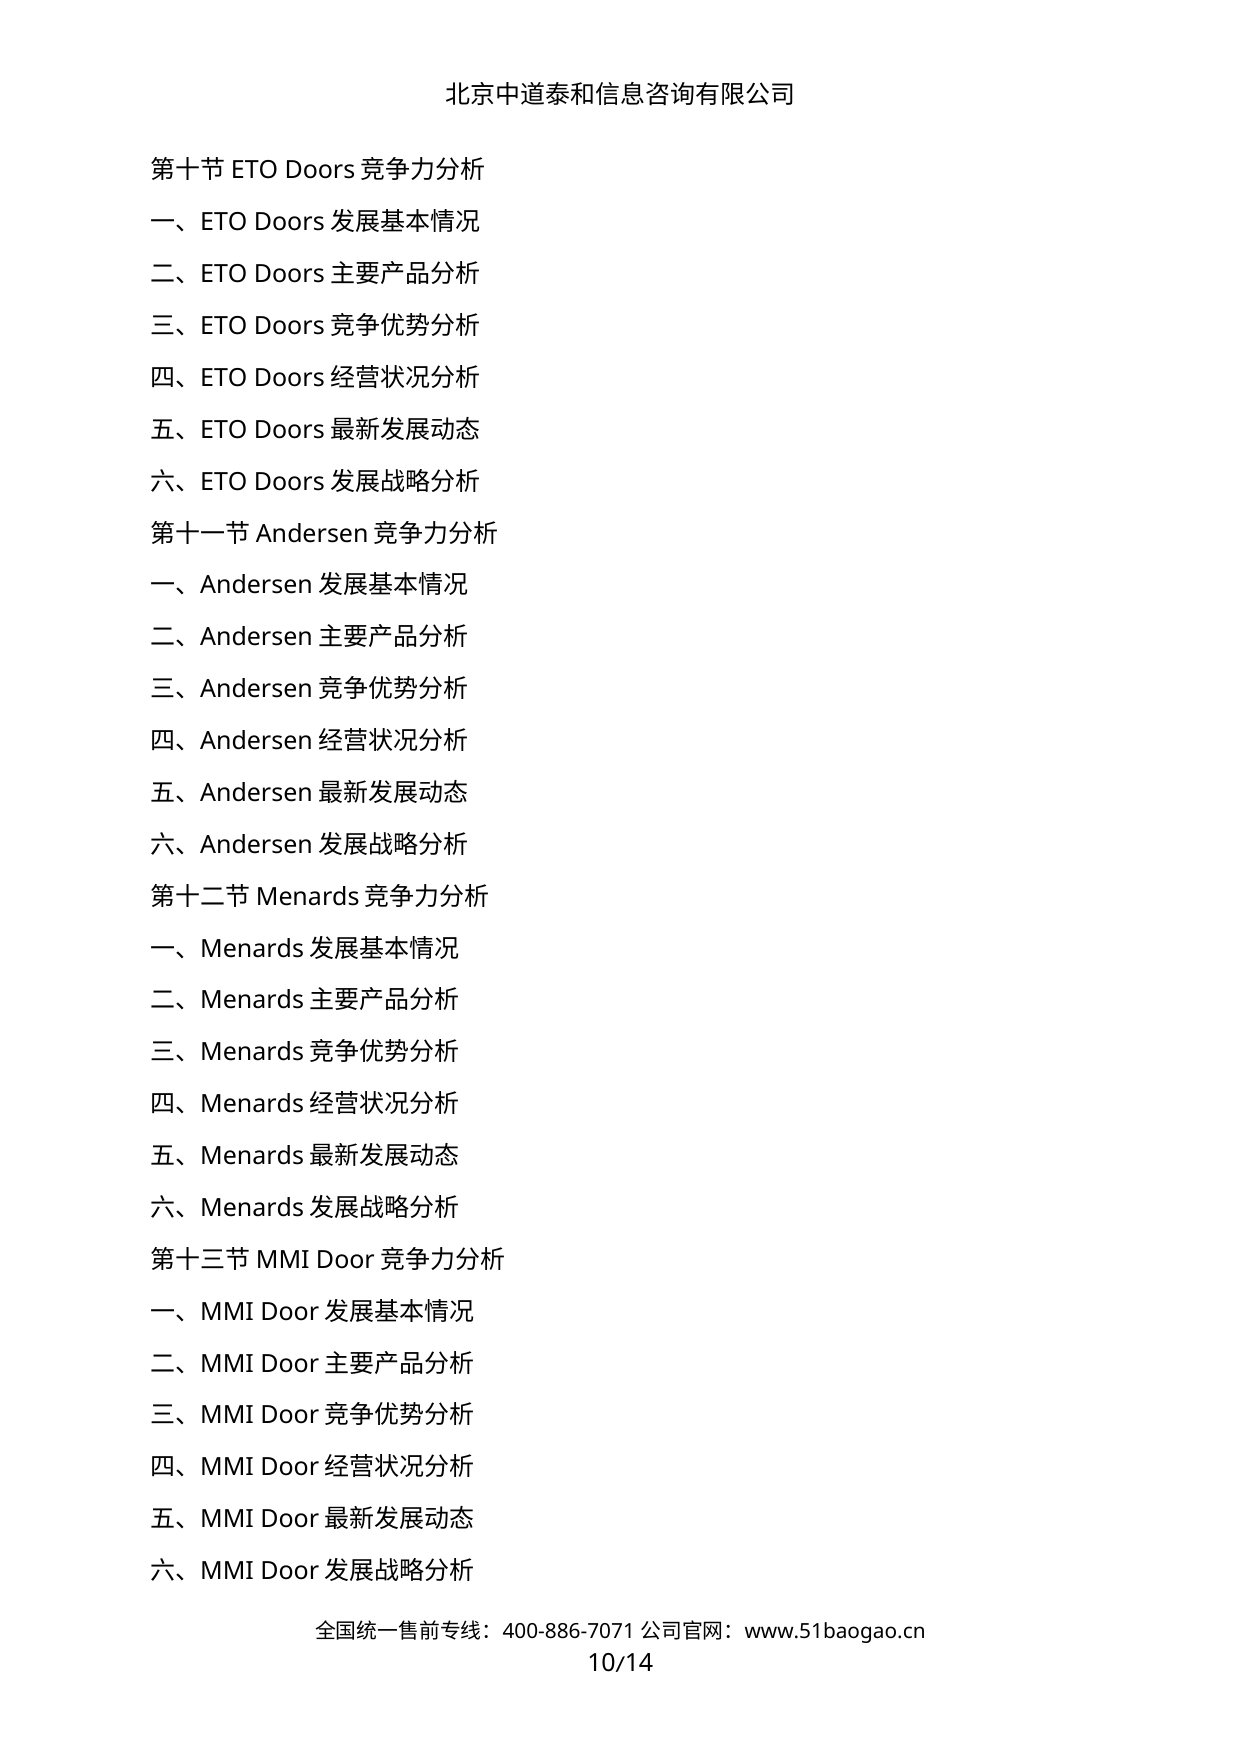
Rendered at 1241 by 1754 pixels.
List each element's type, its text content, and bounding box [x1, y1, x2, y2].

text 六、Andersen发展战略分析 [150, 824, 1090, 861]
text 一、MMI Door发展基本情况 [150, 1291, 1090, 1327]
text 一、Menards发展基本情况 [150, 928, 1090, 964]
text 五、MMI Door最新发展动态 [150, 1499, 1090, 1535]
text 四、Menards经营状况分析 [150, 1084, 1090, 1120]
text 三、Andersen竞争优势分析 [150, 669, 1090, 705]
text 第十节 ETO Doors竞争力分析 [150, 150, 1090, 186]
text 四、Andersen经营状况分析 [150, 721, 1090, 757]
text 六、ETO Doors发展战略分析 [150, 461, 1090, 497]
text 六、MMI Door发展战略分析 [150, 1551, 1090, 1587]
text 二、ETO Doors主要产品分析 [150, 254, 1090, 290]
text 五、Andersen最新发展动态 [150, 772, 1090, 809]
text 五、Menards最新发展动态 [150, 1136, 1090, 1172]
text 三、MMI Door竞争优势分析 [150, 1395, 1090, 1431]
text 三、Menards竞争优势分析 [150, 1032, 1090, 1068]
text 六、Menards发展战略分析 [150, 1187, 1090, 1224]
text 四、ETO Doors经营状况分析 [150, 357, 1090, 394]
text 二、Menards主要产品分析 [150, 980, 1090, 1016]
text 三、ETO Doors竞争优势分析 [150, 306, 1090, 342]
text 第十一节 Andersen竞争力分析 [150, 513, 1090, 549]
text 第十三节 MMI Door竞争力分析 [150, 1239, 1090, 1276]
text 四、MMI Door经营状况分析 [150, 1447, 1090, 1483]
text 二、Andersen主要产品分析 [150, 617, 1090, 653]
text 一、Andersen发展基本情况 [150, 565, 1090, 601]
text 一、ETO Doors发展基本情况 [150, 202, 1090, 238]
text 五、ETO Doors最新发展动态 [150, 409, 1090, 446]
text 二、MMI Door主要产品分析 [150, 1343, 1090, 1379]
text 第十二节 Menards竞争力分析 [150, 876, 1090, 912]
